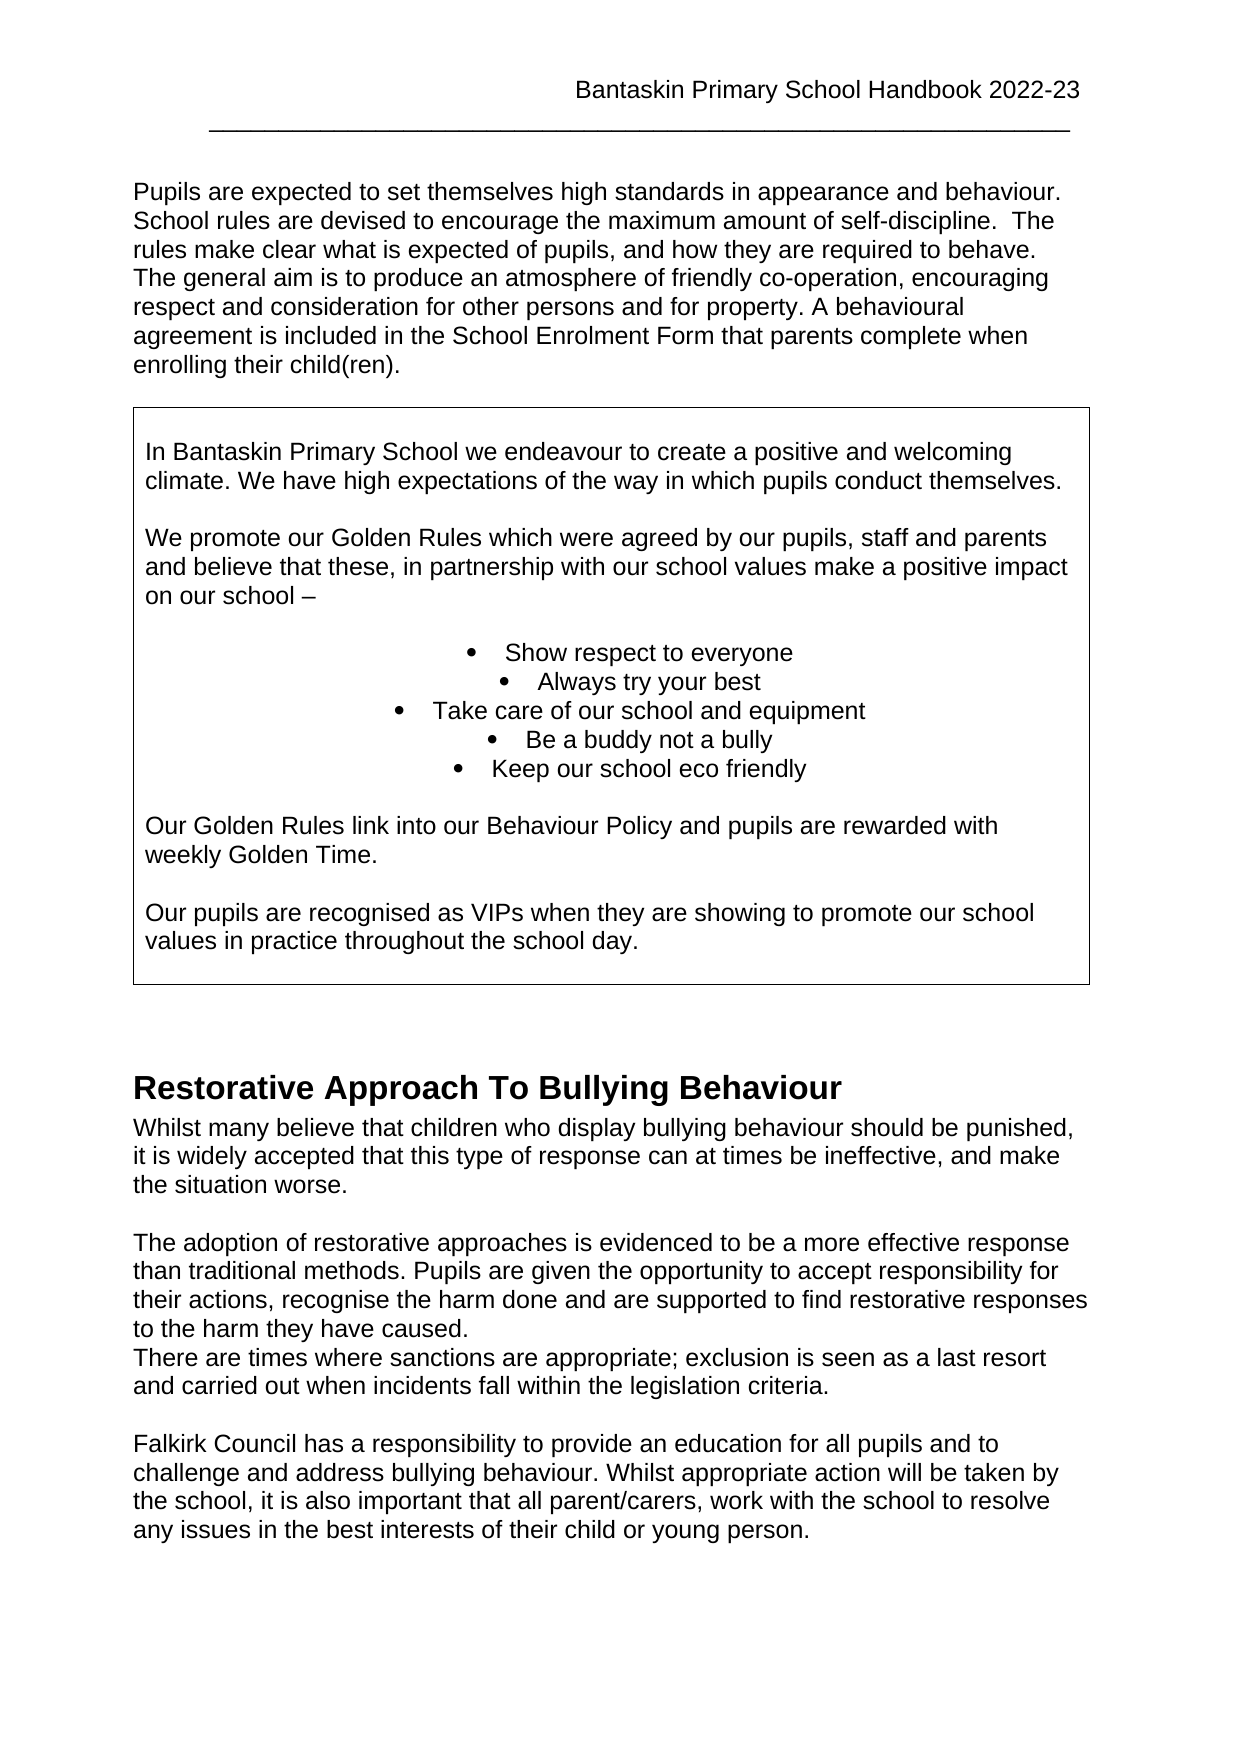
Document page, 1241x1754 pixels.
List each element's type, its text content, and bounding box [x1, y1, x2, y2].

text There are times where sanctions are appropriate; exclusion is seen as a last resort and carried out when incidents fall within the legislation criteria. [133, 1343, 1090, 1400]
text The adoption of restorative approaches is evidenced to be a more effective response than traditional methods. Pupils are given the opportunity to accept responsibility for their actions, recognise the harm done and are supported to find restorative responses to the harm they have caused. [133, 1228, 1090, 1343]
text Whilst many believe that children who display bullying behaviour should be punished, it is widely accepted that this type of response can at times be ineffective, and make the situation worse. [133, 1113, 1090, 1199]
text Falkirk Council has a responsibility to provide an education for all pupils and to challenge and address bullying behaviour. Whilst appropriate action will be taken by the school, it is also important that all parent/carers, work with the school to resolve any issues in the best interests of their child or young person. [133, 1429, 1090, 1544]
text Restorative Approach To Bullying Behaviour [133, 1068, 1090, 1106]
text Pupils are expected to set themselves high standards in appearance and behaviour. School rules are devised to encourage the maximum amount of self-discipline. The rules make clear what is expected of pupils, and how they are required to behave. The general aim is to produce an atmosphere of friendly co-operation, encouraging respect and consideration for other persons and for property. A behavioural agreement is included in the School Enrolment Form that parents complete when enrolling their child(ren). [133, 177, 1090, 378]
table_header In Bantaskin Primary School we endeavour to create a positive and welcoming climate. We have high expectations of the way in which pupils conduct themselves. We promote our Golden Rules which were agreed by our pupils, staff and parents and believe that these, in partnership with our school values make a positive impact on our school – Show respect to everyone Always try your best Take care of our school and equipment Be a buddy not a bully Keep our school eco friendly Our Golden Rules link into our Behaviour Policy and pupils are rewarded with weekly Golden Time. Our pupils are recognised as VIPs when they are showing to promote our school values in practice throughout the school day. [134, 408, 1089, 984]
